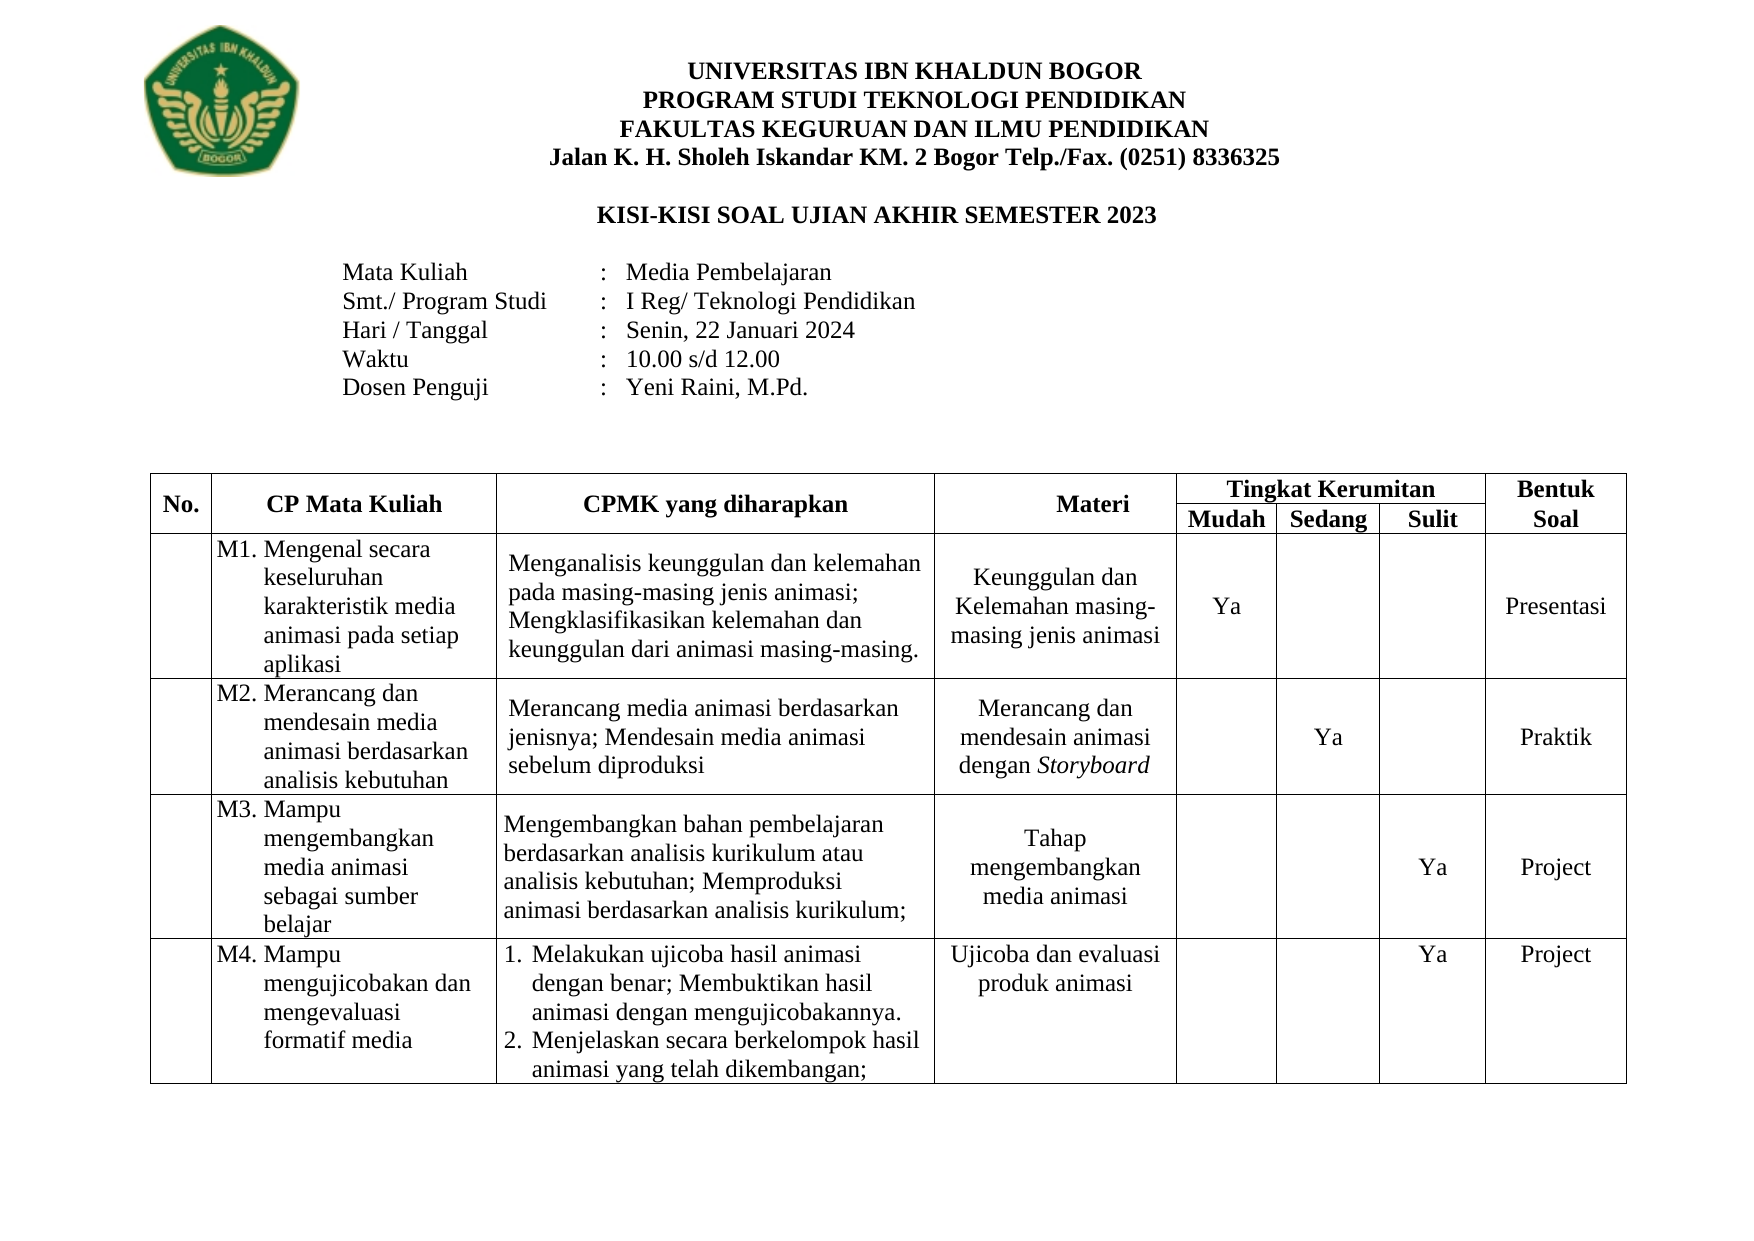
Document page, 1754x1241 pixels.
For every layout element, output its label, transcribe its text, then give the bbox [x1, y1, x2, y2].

table_cell Keunggulan dan Kelemahan masing-masing jenis animasi [935, 534, 1176, 677]
text KISI-KISI SOAL UJIAN AKHIR SEMESTER 2023 [150, 200, 1604, 229]
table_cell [497, 939, 934, 1083]
table_cell Tahap mengembangkan media animasi [935, 795, 1176, 938]
text Waktu : 10.00 s/d 12.00 [342, 344, 1604, 372]
table_header Tingkat Kerumitan [1177, 474, 1485, 503]
table_cell [151, 679, 211, 793]
table_cell Sulit [1380, 504, 1485, 533]
table_cell Merancang media animasi berdasarkan jenisnya; Mendesain media animasi sebelum diproduksi [497, 679, 934, 793]
table_header CPMK yang diharapkan [497, 474, 934, 533]
table_cell Mengenal secara keseluruhan karakteristik media animasi pada setiap aplikasi [212, 534, 496, 677]
table_header No. [151, 474, 211, 533]
text Smt./ Program Studi : I Reg/ Teknologi Pendidikan [342, 286, 1604, 315]
table_cell [151, 939, 211, 1083]
table_cell [1177, 939, 1276, 1083]
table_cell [212, 939, 496, 1083]
table_cell Ya [1277, 679, 1379, 793]
picture [143, 25, 300, 177]
table_cell Ya [1380, 939, 1485, 1083]
text Dosen Penguji : Yeni Raini, M.Pd. [342, 372, 1604, 401]
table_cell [935, 939, 1176, 1083]
table_cell Mengembangkan bahan pembelajaran berdasarkan analisis kurikulum atau analisis kebutuhan; Memproduksi animasi berdasarkan analisis kurikulum; [497, 795, 934, 938]
table_cell [1277, 534, 1379, 677]
table_cell [1277, 939, 1379, 1083]
table_cell Menganalisis keunggulan dan kelemahan pada masing-masing jenis animasi; Mengklasifikasikan kelemahan dan keunggulan dari animasi masing-masing. [497, 534, 934, 677]
table_cell [1177, 795, 1276, 938]
table_cell Merancang dan mendesain media animasi berdasarkan analisis kebutuhan [212, 679, 496, 793]
table_header Materi [935, 474, 1176, 533]
table_cell Ya [1177, 534, 1276, 677]
table_cell Mampu mengembangkan media animasi sebagai sumber belajar [212, 795, 496, 938]
table_cell Soal [1486, 503, 1626, 533]
table_cell Sedang [1277, 504, 1379, 533]
table_cell Merancang dan mendesain animasi dengan Storyboard [935, 679, 1176, 793]
table_cell [151, 795, 211, 938]
table_cell Mudah [1177, 504, 1276, 533]
table_cell [1380, 679, 1485, 793]
table_cell [1277, 795, 1379, 938]
table_cell [151, 534, 211, 677]
table_cell Presentasi [1486, 534, 1626, 677]
table_cell [1380, 534, 1485, 677]
table_cell Ya [1380, 795, 1485, 938]
table_cell Praktik [1486, 679, 1626, 793]
table_header Bentuk [1486, 474, 1626, 503]
table_cell Project [1486, 939, 1626, 1083]
table_header CP Mata Kuliah [212, 474, 496, 533]
text Hari / Tanggal : Senin, 22 Januari 2024 [342, 315, 1604, 344]
text Mata Kuliah : Media Pembelajaran [342, 257, 1604, 286]
table_cell [1177, 679, 1276, 793]
table_cell Project [1486, 795, 1626, 938]
